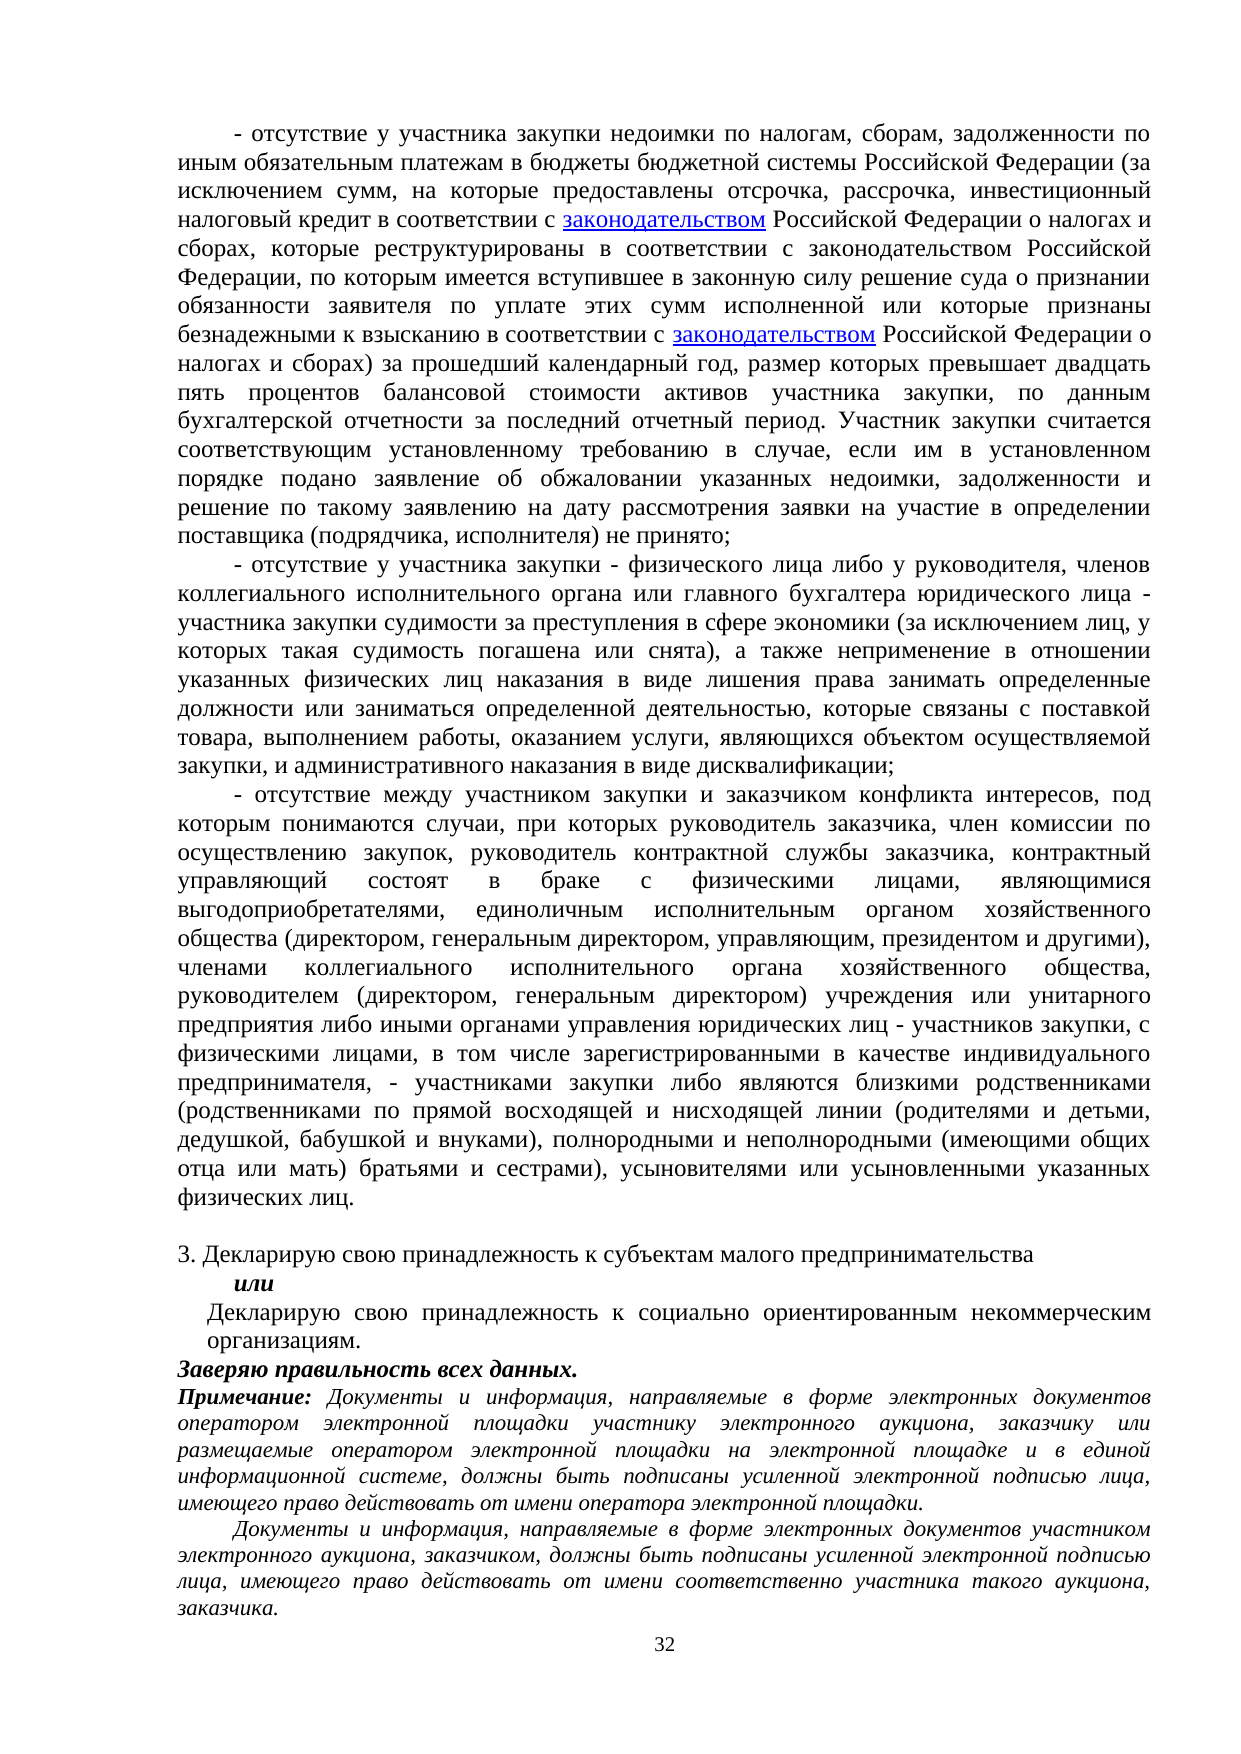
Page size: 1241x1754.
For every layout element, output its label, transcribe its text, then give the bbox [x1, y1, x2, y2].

text или [177, 1268, 1152, 1297]
text - отсутствие у участника закупки недоимки по налогам, сборам, задолженности по иным обязательным платежам в бюджеты бюджетной системы Российской Федерации (за исключением сумм, на которые предоставлены отсрочка, рассрочка, инвестиционный налоговый кредит в соответствии с законодательством Российской Федерации о налогах и сборах, которые реструктурированы в соответствии с законодательством Российской Федерации, по которым имеется вступившее в законную силу решение суда о признании обязанности заявителя по уплате этих сумм исполненной или которые признаны безнадежными к взысканию в соответствии с законодательством Российской Федерации о налогах и сборах) за прошедший календарный год, размер которых превышает двадцать пять процентов балансовой стоимости активов участника закупки, по данным бухгалтерской отчетности за последний отчетный период. Участник закупки считается соответствующим установленному требованию в случае, если им в установленном порядке подано заявление об обжаловании указанных недоимки, задолженности и решение по такому заявлению на дату рассмотрения заявки на участие в определении поставщика (подрядчика, исполнителя) не принято; [177, 118, 1152, 549]
text - отсутствие между участником закупки и заказчиком конфликта интересов, под которым понимаются случаи, при которых руководитель заказчика, член комиссии по осуществлению закупок, руководитель контрактной службы заказчика, контрактный управляющий состоят в браке с физическими лицами, являющимися выгодоприобретателями, единоличным исполнительным органом хозяйственного общества (директором, генеральным директором, управляющим, президентом и другими), членами коллегиального исполнительного органа хозяйственного общества, руководителем (директором, генеральным директором) учреждения или унитарного предприятия либо иными органами управления юридических лиц - участников закупки, с физическими лицами, в том числе зарегистрированными в качестве индивидуального предпринимателя, - участниками закупки либо являются близкими родственниками (родственниками по прямой восходящей и нисходящей линии (родителями и детьми, дедушкой, бабушкой и внуками), полнородными и неполнородными (имеющими общих отца или мать) братьями и сестрами), усыновителями или усыновленными указанных физических лиц. [177, 779, 1152, 1211]
text - отсутствие у участника закупки - физического лица либо у руководителя, членов коллегиального исполнительного органа или главного бухгалтера юридического лица - участника закупки судимости за преступления в сфере экономики (за исключением лиц, у которых такая судимость погашена или снята), а также неприменение в отношении указанных физических лиц наказания в виде лишения права занимать определенные должности или заниматься определенной деятельностью, которые связаны с поставкой товара, выполнением работы, оказанием услуги, являющихся объектом осуществляемой закупки, и административного наказания в виде дисквалификации; [177, 549, 1152, 779]
text 3. Декларирую свою принадлежность к субъектам малого предпринимательства [177, 1239, 1152, 1268]
text Примечание: Документы и информация, направляемые в форме электронных документов оператором электронной площадки участнику электронного аукциона, заказчику или размещаемые оператором электронной площадки на электронной площадке и в единой информационной системе, должны быть подписаны усиленной электронной подписью лица, имеющего право действовать от имени оператора электронной площадки. [177, 1383, 1152, 1515]
text Заверяю правильность всех данных. [177, 1354, 1152, 1383]
text Документы и информация, направляемые в форме электронных документов участником электронного аукциона, заказчиком, должны быть подписаны усиленной электронной подписью лица, имеющего право действовать от имени соответственно участника такого аукциона, заказчика. [177, 1515, 1152, 1620]
text Декларирую свою принадлежность к социально ориентированным некоммерческим организациям. [207, 1297, 1152, 1354]
